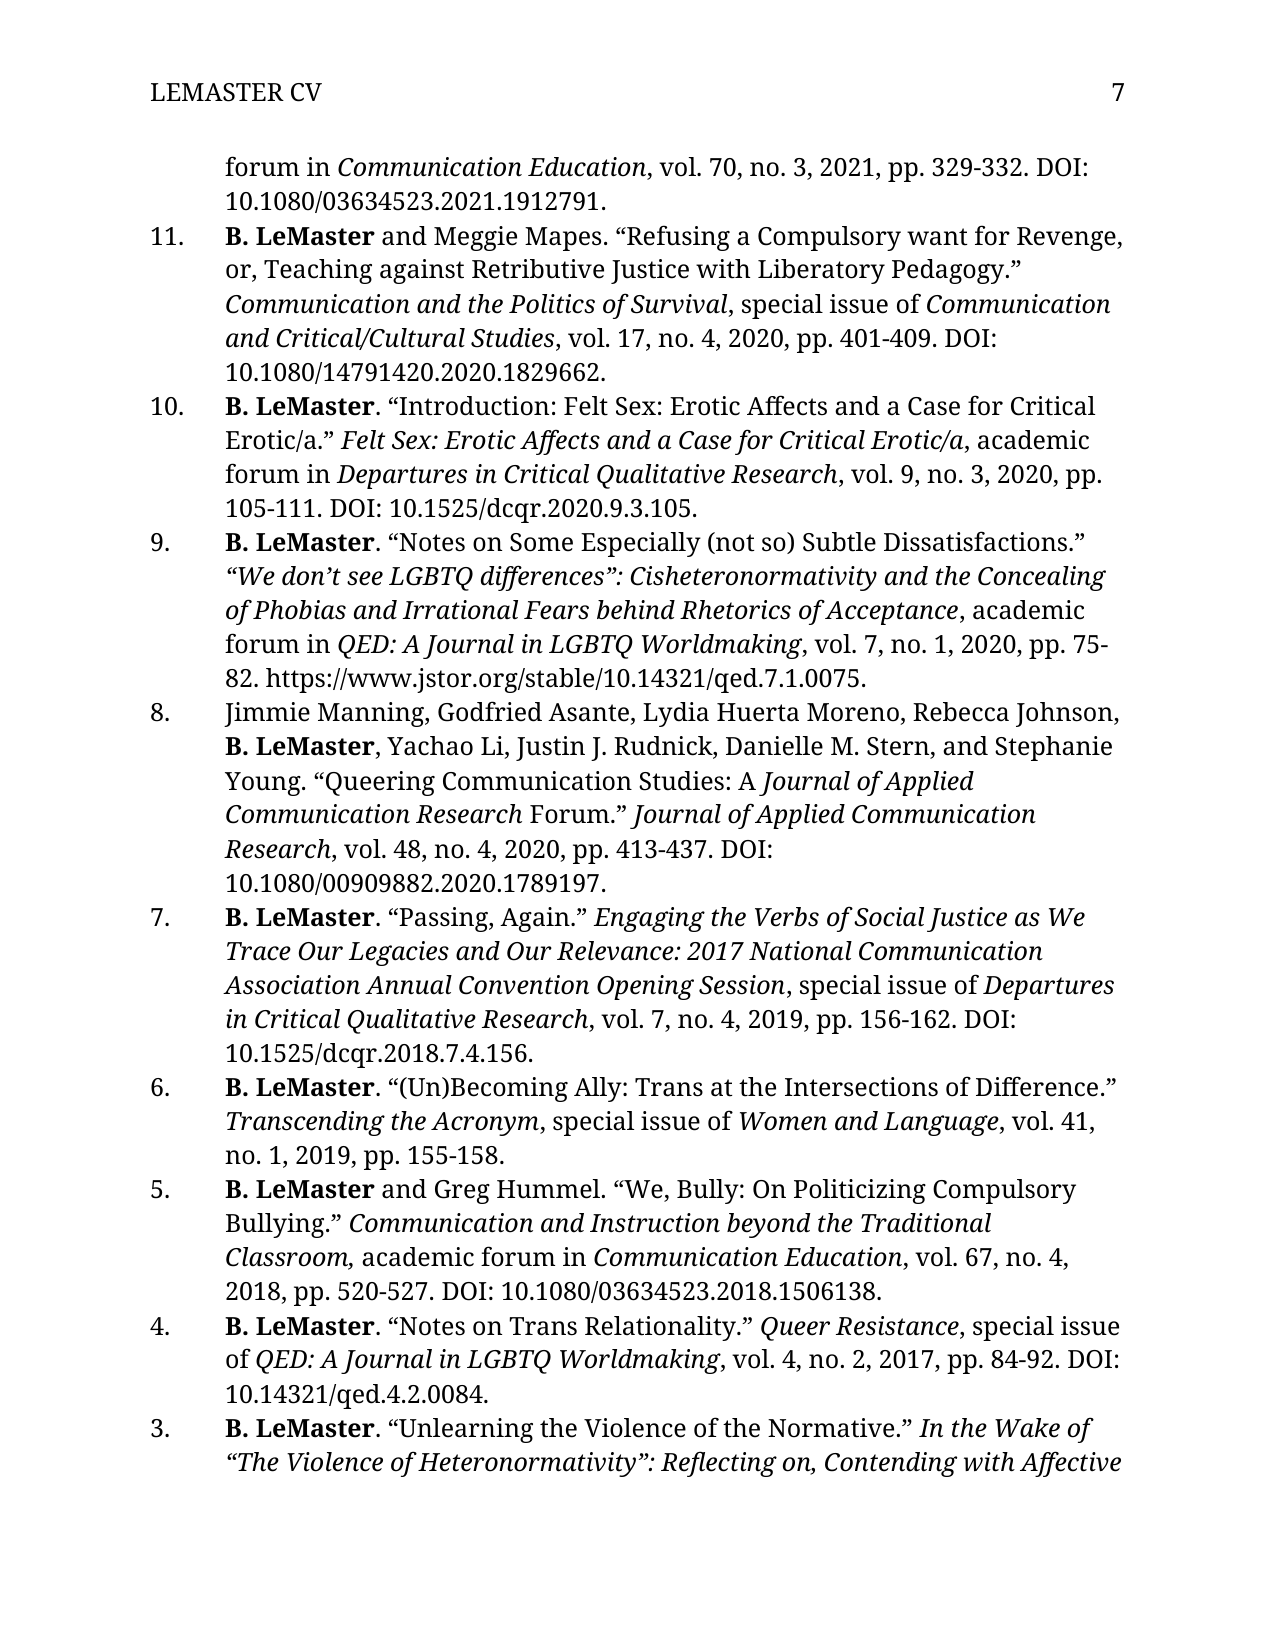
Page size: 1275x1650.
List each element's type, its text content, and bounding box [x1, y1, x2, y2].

text 4. B. LeMaster. “Notes on Trans Relationality.” Queer Resistance, special issue of QED: A Journal in LGBTQ Worldmaking, vol. 4, no. 2, 2017, pp. 84-92. DOI: 10.14321/qed.4.2.0084. [150, 1308, 1125, 1410]
text 7. B. LeMaster. “Passing, Again.” Engaging the Verbs of Social Justice as We Trace Our Legacies and Our Relevance: 2017 National Communication Association Annual Convention Opening Session, special issue of Departures in Critical Qualitative Research, vol. 7, no. 4, 2019, pp. 156-162. DOI: 10.1525/dcqr.2018.7.4.156. [150, 899, 1125, 1070]
text 8. Jimmie Manning, Godfried Asante, Lydia Huerta Moreno, Rebecca Johnson, B. LeMaster, Yachao Li, Justin J. Rudnick, Danielle M. Stern, and Stephanie Young. “Queering Communication Studies: A Journal of Applied Communication Research Forum.” Journal of Applied Communication Research, vol. 48, no. 4, 2020, pp. 413-437. DOI: 10.1080/00909882.2020.1789197. [150, 695, 1125, 899]
text 10. B. LeMaster. “Introduction: Felt Sex: Erotic Affects and a Case for Critical Erotic/a.” Felt Sex: Erotic Affects and a Case for Critical Erotic/a, academic forum in Departures in Critical Qualitative Research, vol. 9, no. 3, 2020, pp. 105-111. DOI: 10.1525/dcqr.2020.9.3.105. [150, 388, 1125, 525]
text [150, 150, 1125, 218]
text 9. B. LeMaster. “Notes on Some Especially (not so) Subtle Dissatisfactions.” “We don’t see LGBTQ differences”: Cisheteronormativity and the Concealing of Phobias and Irrational Fears behind Rhetorics of Acceptance, academic forum in QED: A Journal in LGBTQ Worldmaking, vol. 7, no. 1, 2020, pp. 75-82. https://www.jstor.org/stable/10.14321/qed.7.1.0075. [150, 525, 1125, 695]
text 5. B. LeMaster and Greg Hummel. “We, Bully: On Politicizing Compulsory Bullying.” Communication and Instruction beyond the Traditional Classroom, academic forum in Communication Education, vol. 67, no. 4, 2018, pp. 520-527. DOI: 10.1080/03634523.2018.1506138. [150, 1172, 1125, 1308]
text 6. B. LeMaster. “(Un)Becoming Ally: Trans at the Intersections of Difference.” Transcending the Acronym, special issue of Women and Language, vol. 41, no. 1, 2019, pp. 155-158. [150, 1070, 1125, 1172]
text 11. B. LeMaster and Meggie Mapes. “Refusing a Compulsory want for Revenge, or, Teaching against Retributive Justice with Liberatory Pedagogy.” Communication and the Politics of Survival, special issue of Communication and Critical/Cultural Studies, vol. 17, no. 4, 2020, pp. 401-409. DOI: 10.1080/14791420.2020.1829662. [150, 218, 1125, 388]
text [150, 1410, 1125, 1478]
